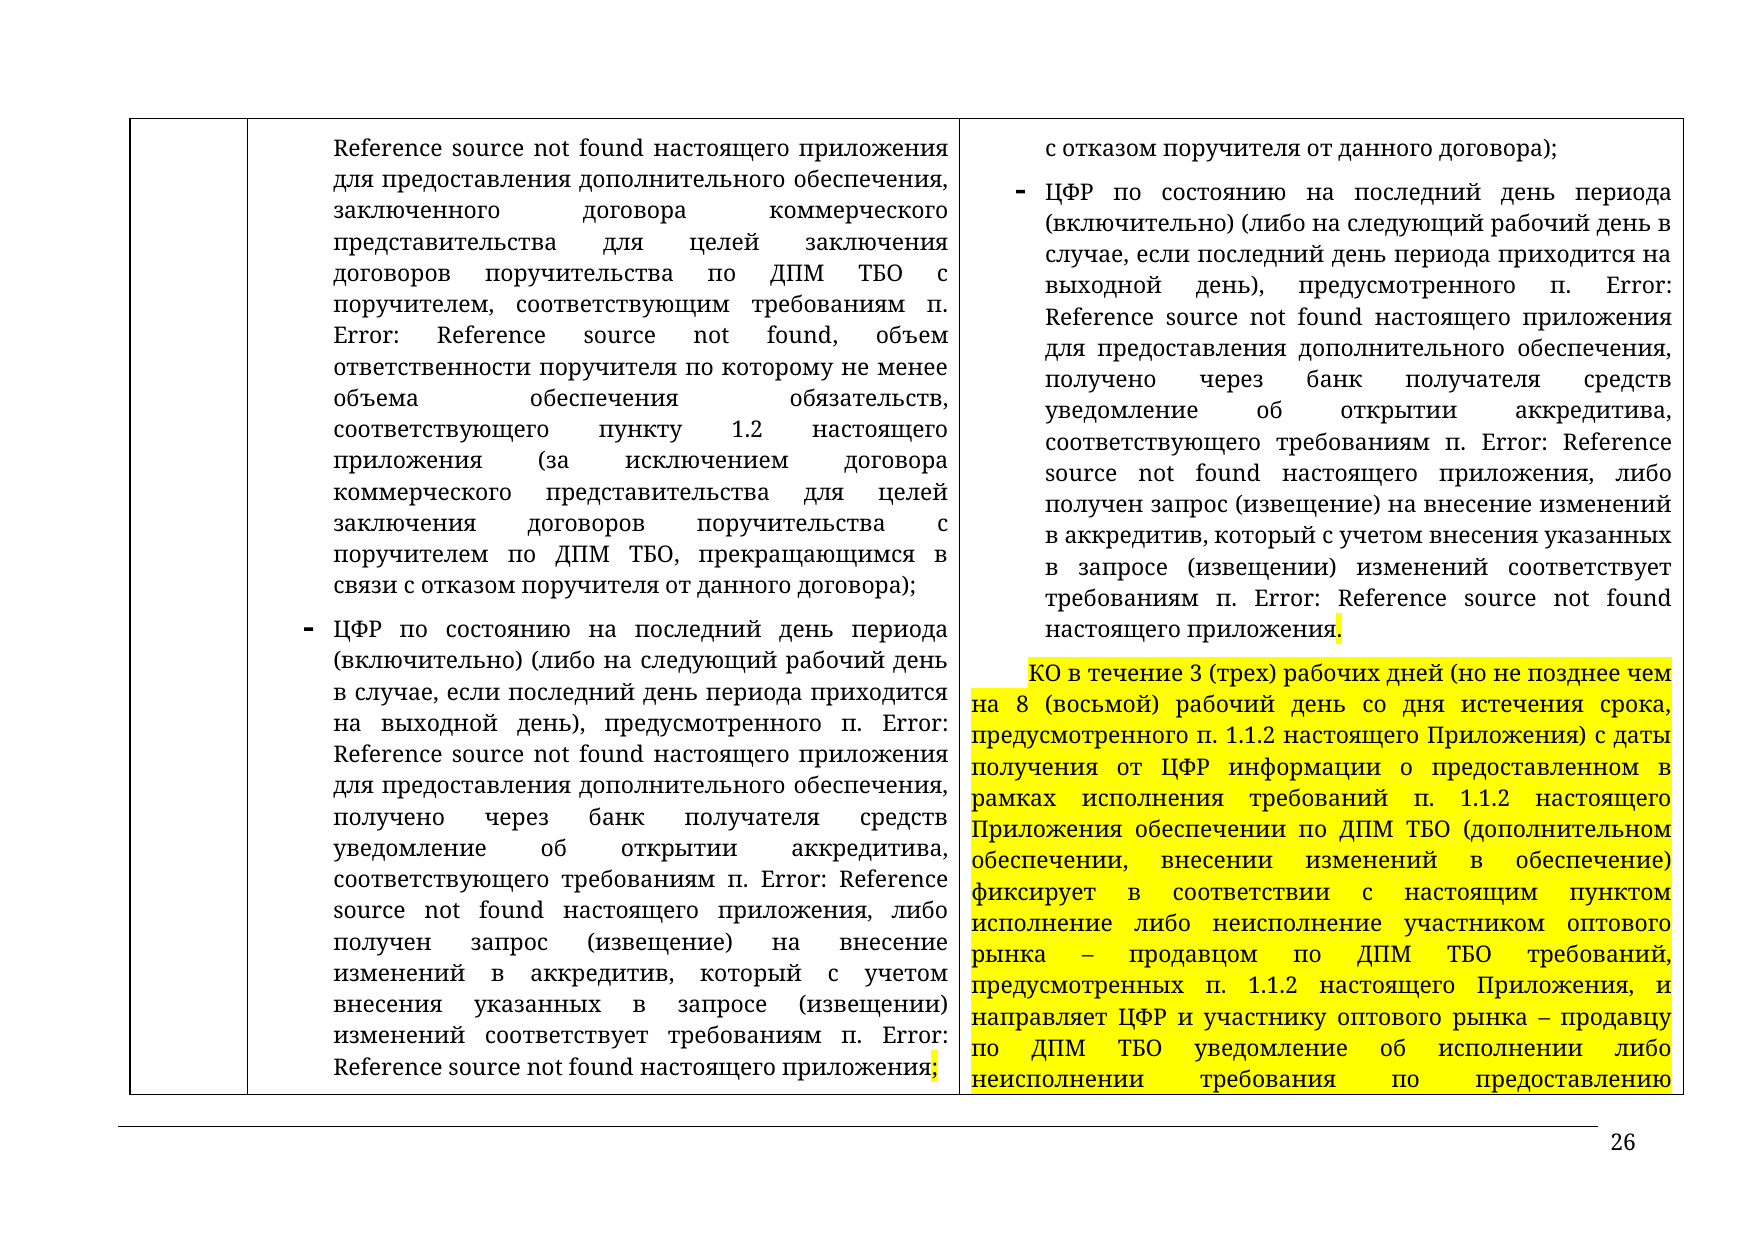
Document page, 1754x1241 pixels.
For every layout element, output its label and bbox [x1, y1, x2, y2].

table_cell [960, 119, 1683, 1094]
table_cell [131, 119, 247, 1094]
table_cell [248, 119, 959, 1094]
